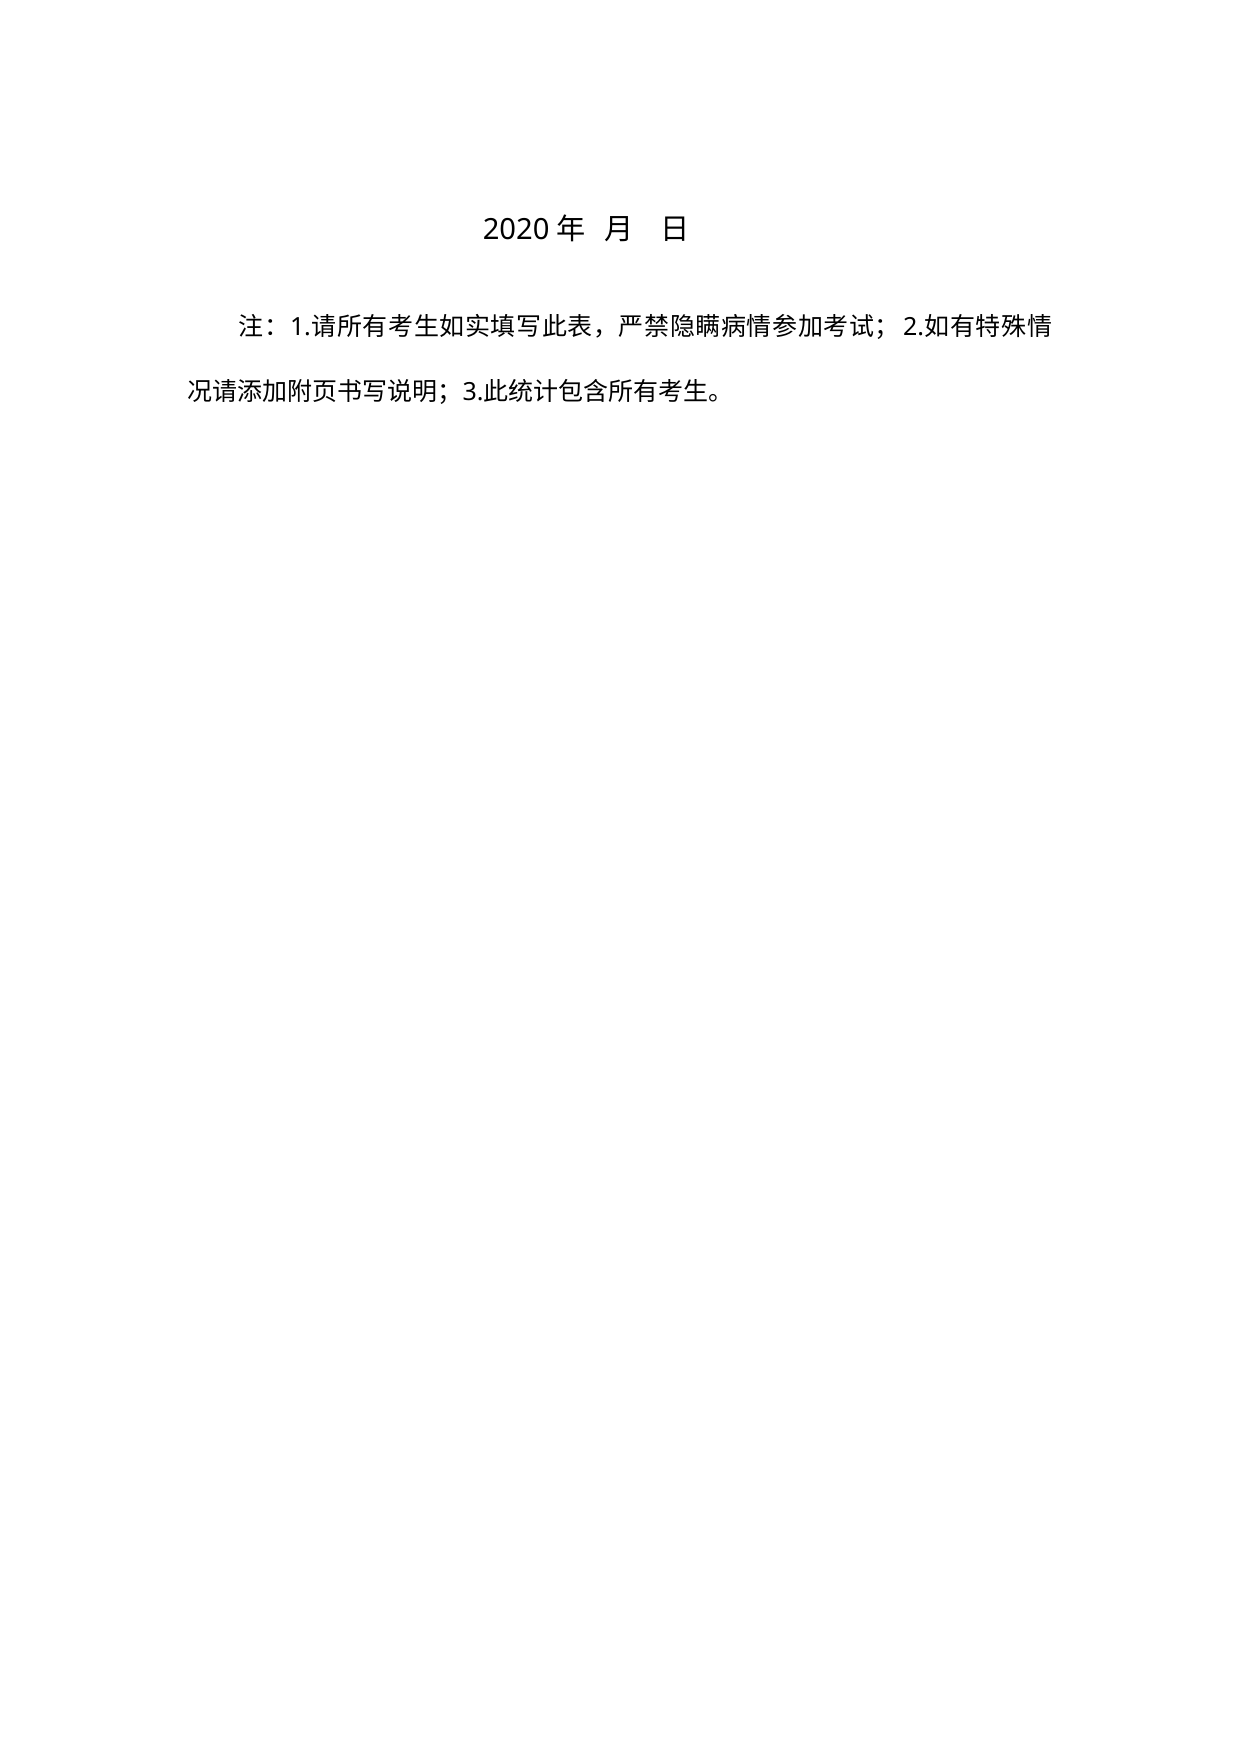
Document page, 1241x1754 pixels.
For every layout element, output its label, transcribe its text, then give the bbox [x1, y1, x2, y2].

text 2020年 月 日 [187, 194, 1053, 259]
text 注：1.请所有考生如实填写此表，严禁隐瞒病情参加考试；2.如有特殊情况请添加附页书写说明；3.此统计包含所有考生。 [187, 292, 1053, 422]
